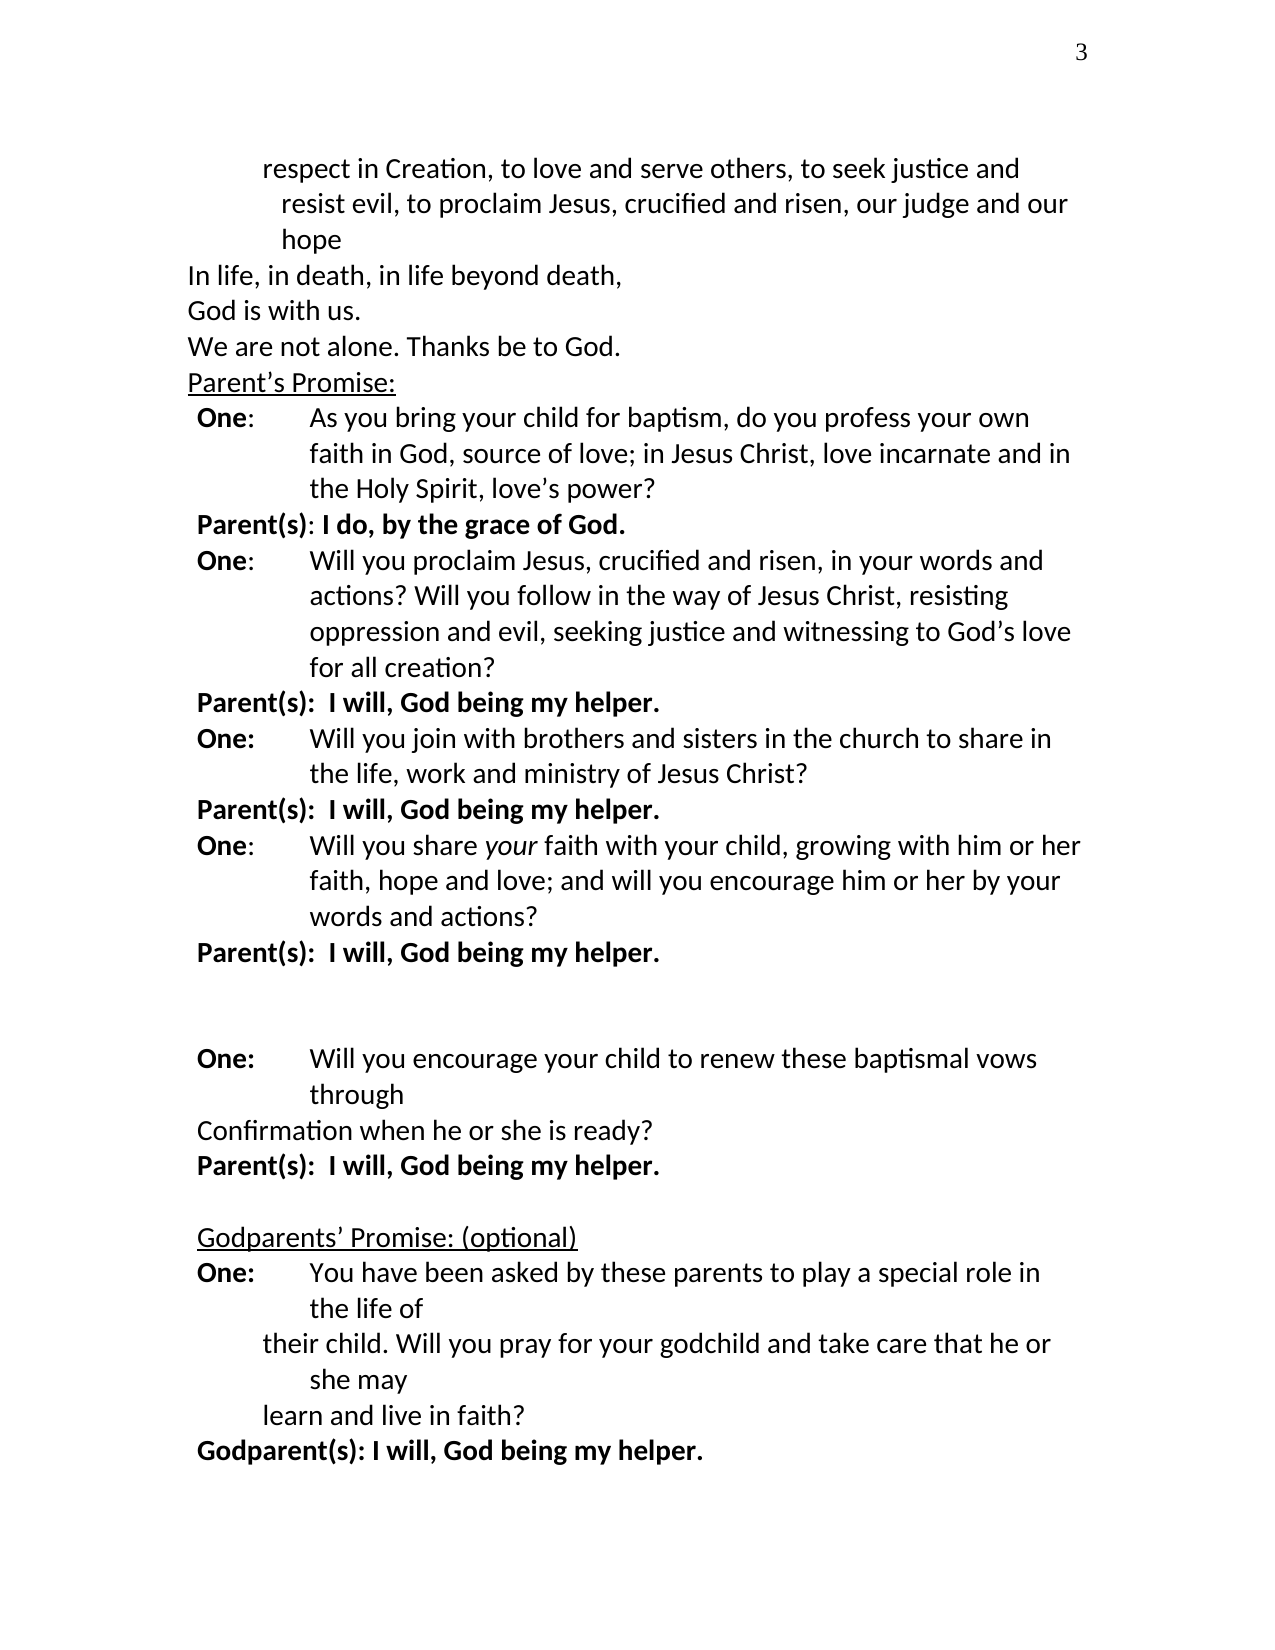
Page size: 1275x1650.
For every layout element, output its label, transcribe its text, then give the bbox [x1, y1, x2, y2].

text Parent(s): I will, God being my helper. [197, 1147, 1087, 1183]
text Parent’s Promise: [187, 364, 1087, 399]
text In life, in death, in life beyond death, [187, 257, 1087, 292]
text their child. Will you pray for your godchild and take care that he or she may [262, 1326, 1087, 1397]
text Confirmation when he or she is ready? [197, 1112, 1087, 1147]
text learn and live in faith? [262, 1397, 1087, 1432]
text respect in Creation, to love and serve others, to seek justice and resist evil, to proclaim Jesus, crucified and risen, our judge and our hope [262, 150, 1087, 257]
text Parent(s): I do, by the grace of God. [197, 506, 1087, 542]
text We are not alone. Thanks be to God. [187, 328, 1087, 364]
text Parent(s): I will, God being my helper. [197, 684, 1087, 720]
text Godparent(s): I will, God being my helper. [197, 1432, 1087, 1468]
text One: You have been asked by these parents to play a special role in the life of [197, 1254, 1087, 1326]
text Parent(s): I will, God being my helper. [197, 791, 1087, 827]
text One: Will you join with brothers and sisters in the church to share in the life, work and ministry of Jesus Christ? [197, 720, 1087, 791]
text Parent(s): I will, God being my helper. [197, 934, 1087, 969]
text One: Will you proclaim Jesus, crucified and risen, in your words and actions? Will you follow in the way of Jesus Christ, resisting oppression and evil, seeking justice and witnessing to God’s love for all creation? [197, 542, 1087, 684]
text God is with us. [187, 292, 1087, 328]
text One: As you bring your child for baptism, do you profess your own faith in God, source of love; in Jesus Christ, love incarnate and in the Holy Spirit, love’s power? [197, 399, 1087, 506]
text One: Will you share your faith with your child, growing with him or her faith, hope and love; and will you encourage him or her by your words and actions? [197, 827, 1087, 934]
text Godparents’ Promise: (optional) [197, 1219, 1087, 1254]
text One: Will you encourage your child to renew these baptismal vows through [197, 1041, 1087, 1112]
